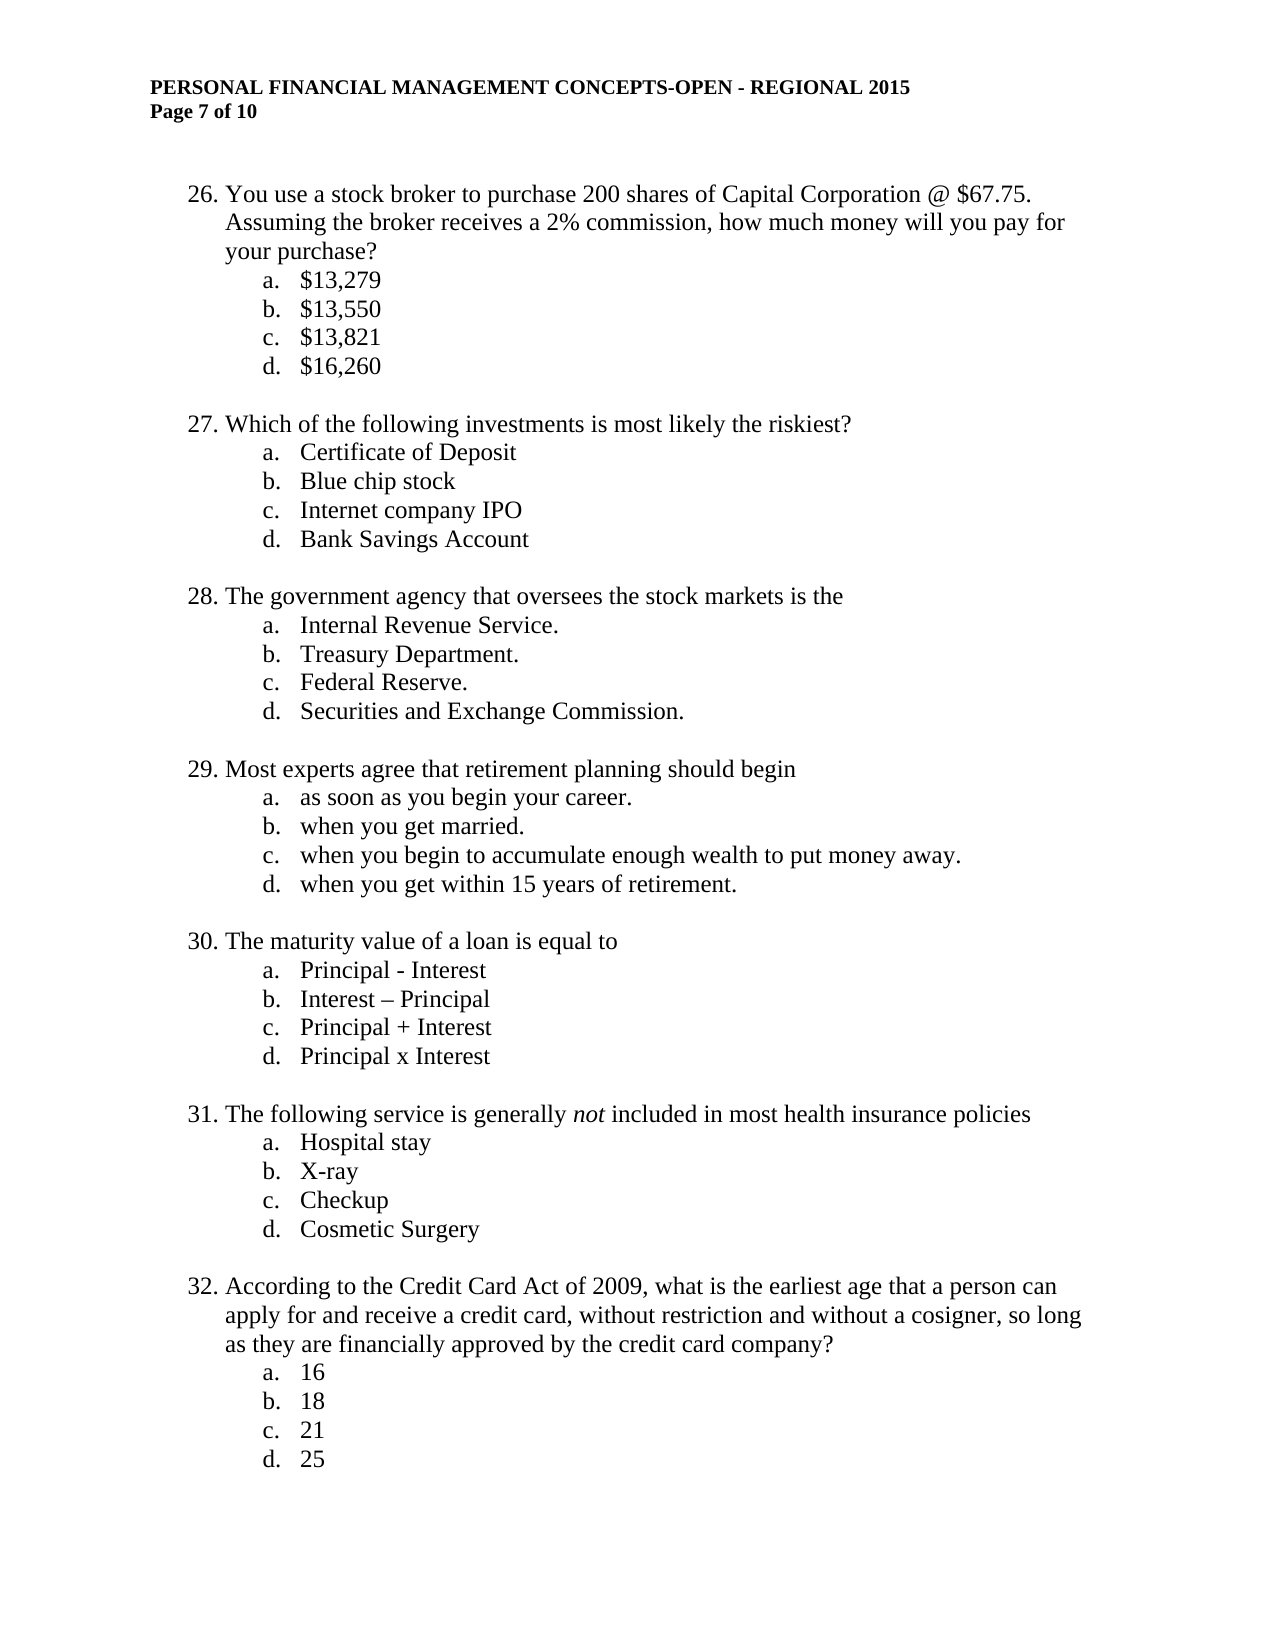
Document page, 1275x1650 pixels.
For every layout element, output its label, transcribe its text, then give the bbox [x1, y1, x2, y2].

list Bank Savings Account [262, 524, 1087, 552]
list $13,821 [262, 322, 1087, 351]
list The government agency that oversees the stock markets is the [187, 581, 1087, 610]
list $13,550 [262, 294, 1087, 322]
list Blue chip stock [262, 466, 1087, 495]
list Principal x Interest [262, 1041, 1087, 1070]
list 21 [262, 1415, 1087, 1444]
list Federal Reserve. [262, 667, 1087, 696]
list Most experts agree that retirement planning should begin [187, 754, 1087, 782]
list Certificate of Deposit [262, 437, 1087, 466]
list Which of the following investments is most likely the riskiest? [187, 409, 1087, 437]
list The maturity value of a loan is equal to [187, 926, 1087, 955]
list Treasury Department. [262, 639, 1087, 667]
list Internet company IPO [262, 495, 1087, 524]
list Hospital stay [262, 1127, 1087, 1156]
list when you get married. [262, 811, 1087, 840]
list You use a stock broker to purchase 200 shares of Capital Corporation @ $67.75. Assuming the broker receives a 2% commission, how much money will you pay for your purchase? [187, 179, 1087, 265]
list 16 [262, 1357, 1087, 1386]
list when you begin to accumulate enough wealth to put money away. [262, 840, 1087, 869]
list The following service is generally not included in most health insurance policies [187, 1099, 1087, 1127]
list According to the Credit Card Act of 2009, what is the earliest age that a person can apply for and receive a credit card, without restriction and without a cosigner, so long as they are financially approved by the credit card company? [187, 1271, 1087, 1357]
list as soon as you begin your career. [262, 782, 1087, 811]
list Internal Revenue Service. [262, 610, 1087, 639]
list when you get within 15 years of retirement. [262, 869, 1087, 897]
list Cosmetic Surgery [262, 1214, 1087, 1242]
list $16,260 [262, 351, 1087, 380]
list Interest – Principal [262, 984, 1087, 1012]
list Principal + Interest [262, 1012, 1087, 1041]
list Principal - Interest [262, 955, 1087, 984]
list 25 [262, 1444, 1087, 1472]
list Checkup [262, 1185, 1087, 1214]
list Securities and Exchange Commission. [262, 696, 1087, 725]
list 18 [262, 1386, 1087, 1415]
list X-ray [262, 1156, 1087, 1185]
list $13,279 [262, 265, 1087, 294]
